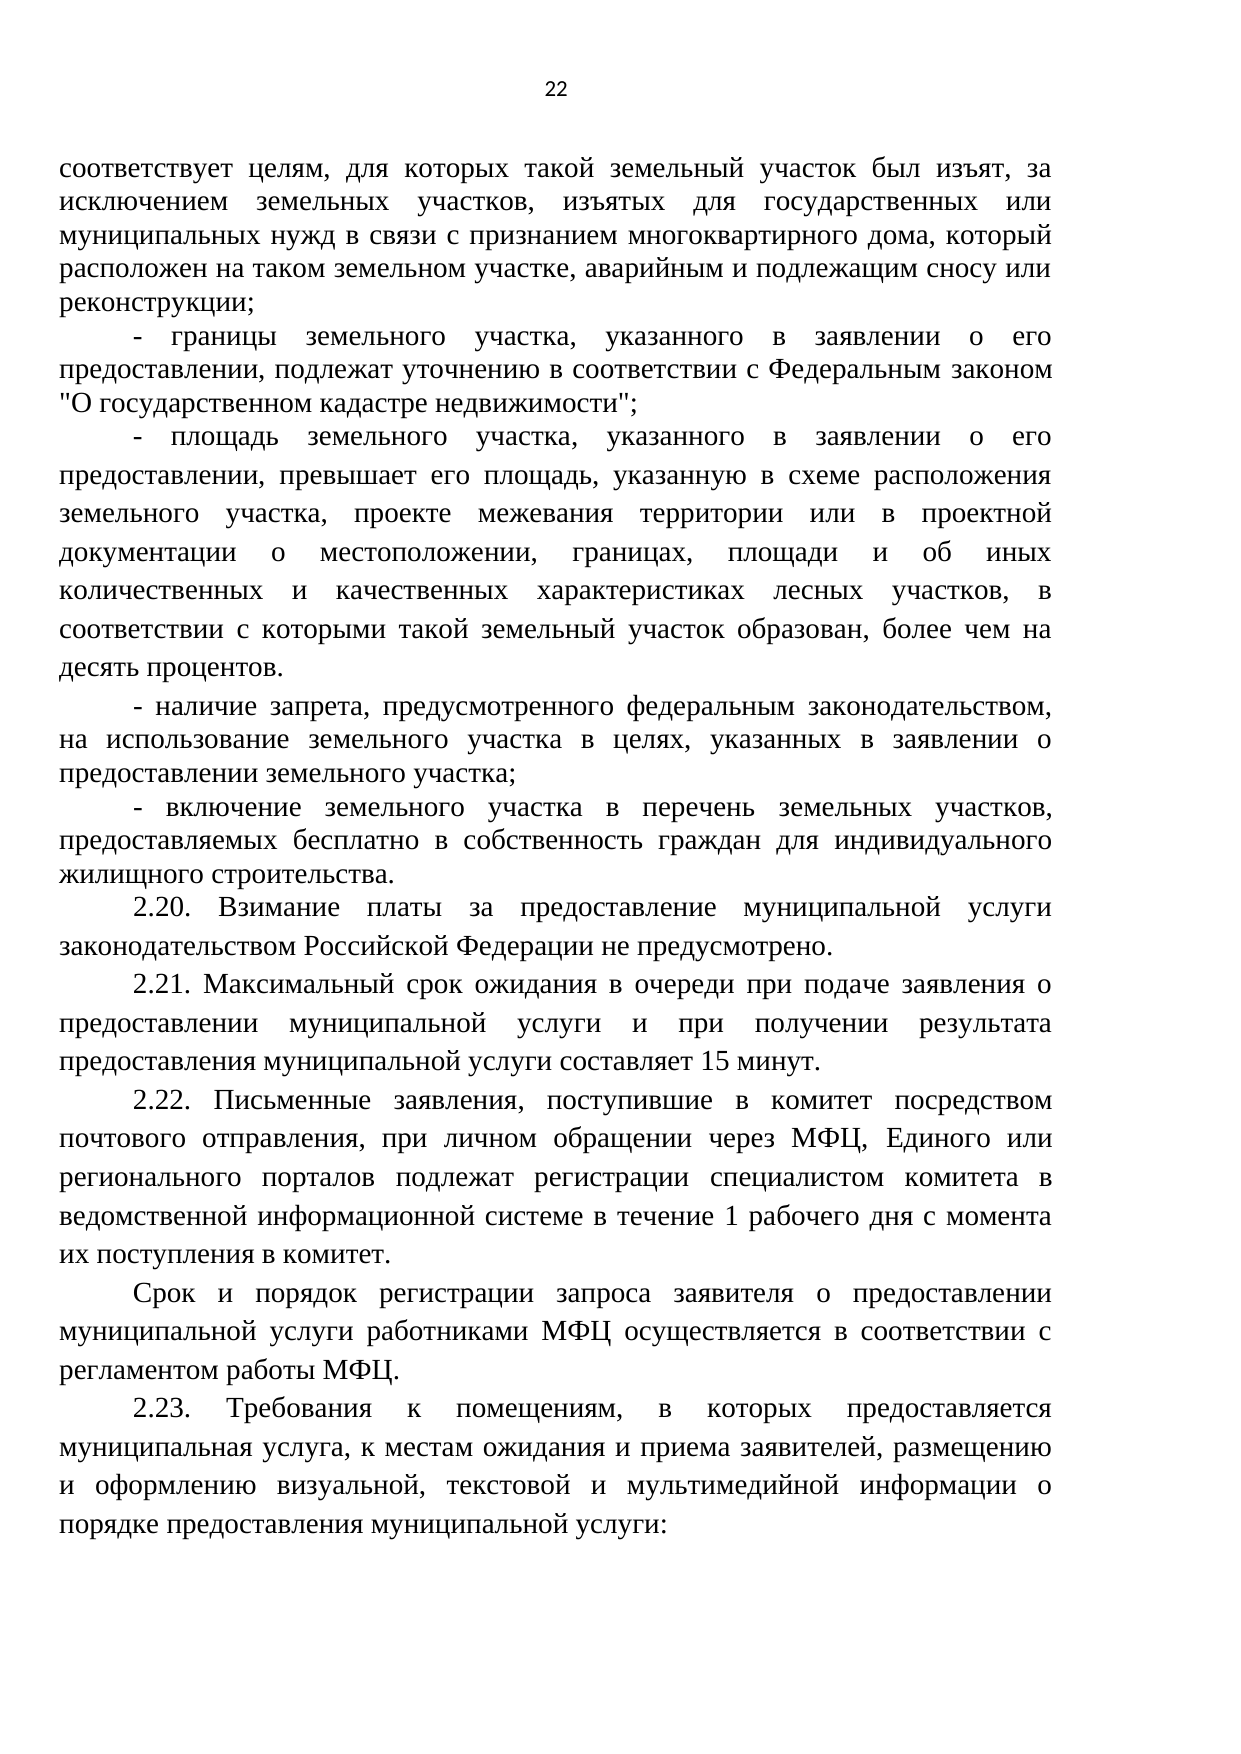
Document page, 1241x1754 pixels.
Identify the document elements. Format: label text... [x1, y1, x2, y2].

text - включение земельного участка в перечень земельных участков, предоставляемых бесплатно в собственность граждан для индивидуального жилищного строительства. [59, 789, 1053, 889]
text 2.23. Требования к помещениям, в которых предоставляется муниципальная услуга, к местам ожидания и приема заявителей, размещению и оформлению визуальной, текстовой и мультимедийной информации о порядке предоставления муниципальной услуги: [59, 1390, 1053, 1539]
text - площадь земельного участка, указанного в заявлении о его предоставлении, превышает его площадь, указанную в схеме расположения земельного участка, проекте межевания территории или в проектной документации о местоположении, границах, площади и об иных количественных и качественных характеристиках лесных участков, в соответствии с которыми такой земельный участок образован, более чем на десять процентов. [59, 418, 1053, 683]
text - наличие запрета, предусмотренного федеральным законодательством, на использование земельного участка в целях, указанных в заявлении о предоставлении земельного участка; [59, 688, 1053, 789]
text Срок и порядок регистрации запроса заявителя о предоставлении муниципальной услуги работниками МФЦ осуществляется в соответствии с регламентом работы МФЦ. [59, 1275, 1053, 1385]
text 2.20. Взимание платы за предоставление муниципальной услуги законодательством Российской Федерации не предусмотрено. [59, 889, 1053, 961]
text - границы земельного участка, указанного в заявлении о его предоставлении, подлежат уточнению в соответствии с Федеральным законом "О государственном кадастре недвижимости"; [59, 318, 1053, 418]
text 2.21. Максимальный срок ожидания в очереди при подаче заявления о предоставлении муниципальной услуги и при получении результата предоставления муниципальной услуги составляет 15 минут. [59, 966, 1053, 1077]
text 2.22. Письменные заявления, поступившие в комитет посредством почтового отправления, при личном обращении через МФЦ, Единого или регионального порталов подлежат регистрации специалистом комитета в ведомственной информационной системе в течение 1 рабочего дня с момента их поступления в комитет. [59, 1082, 1053, 1270]
